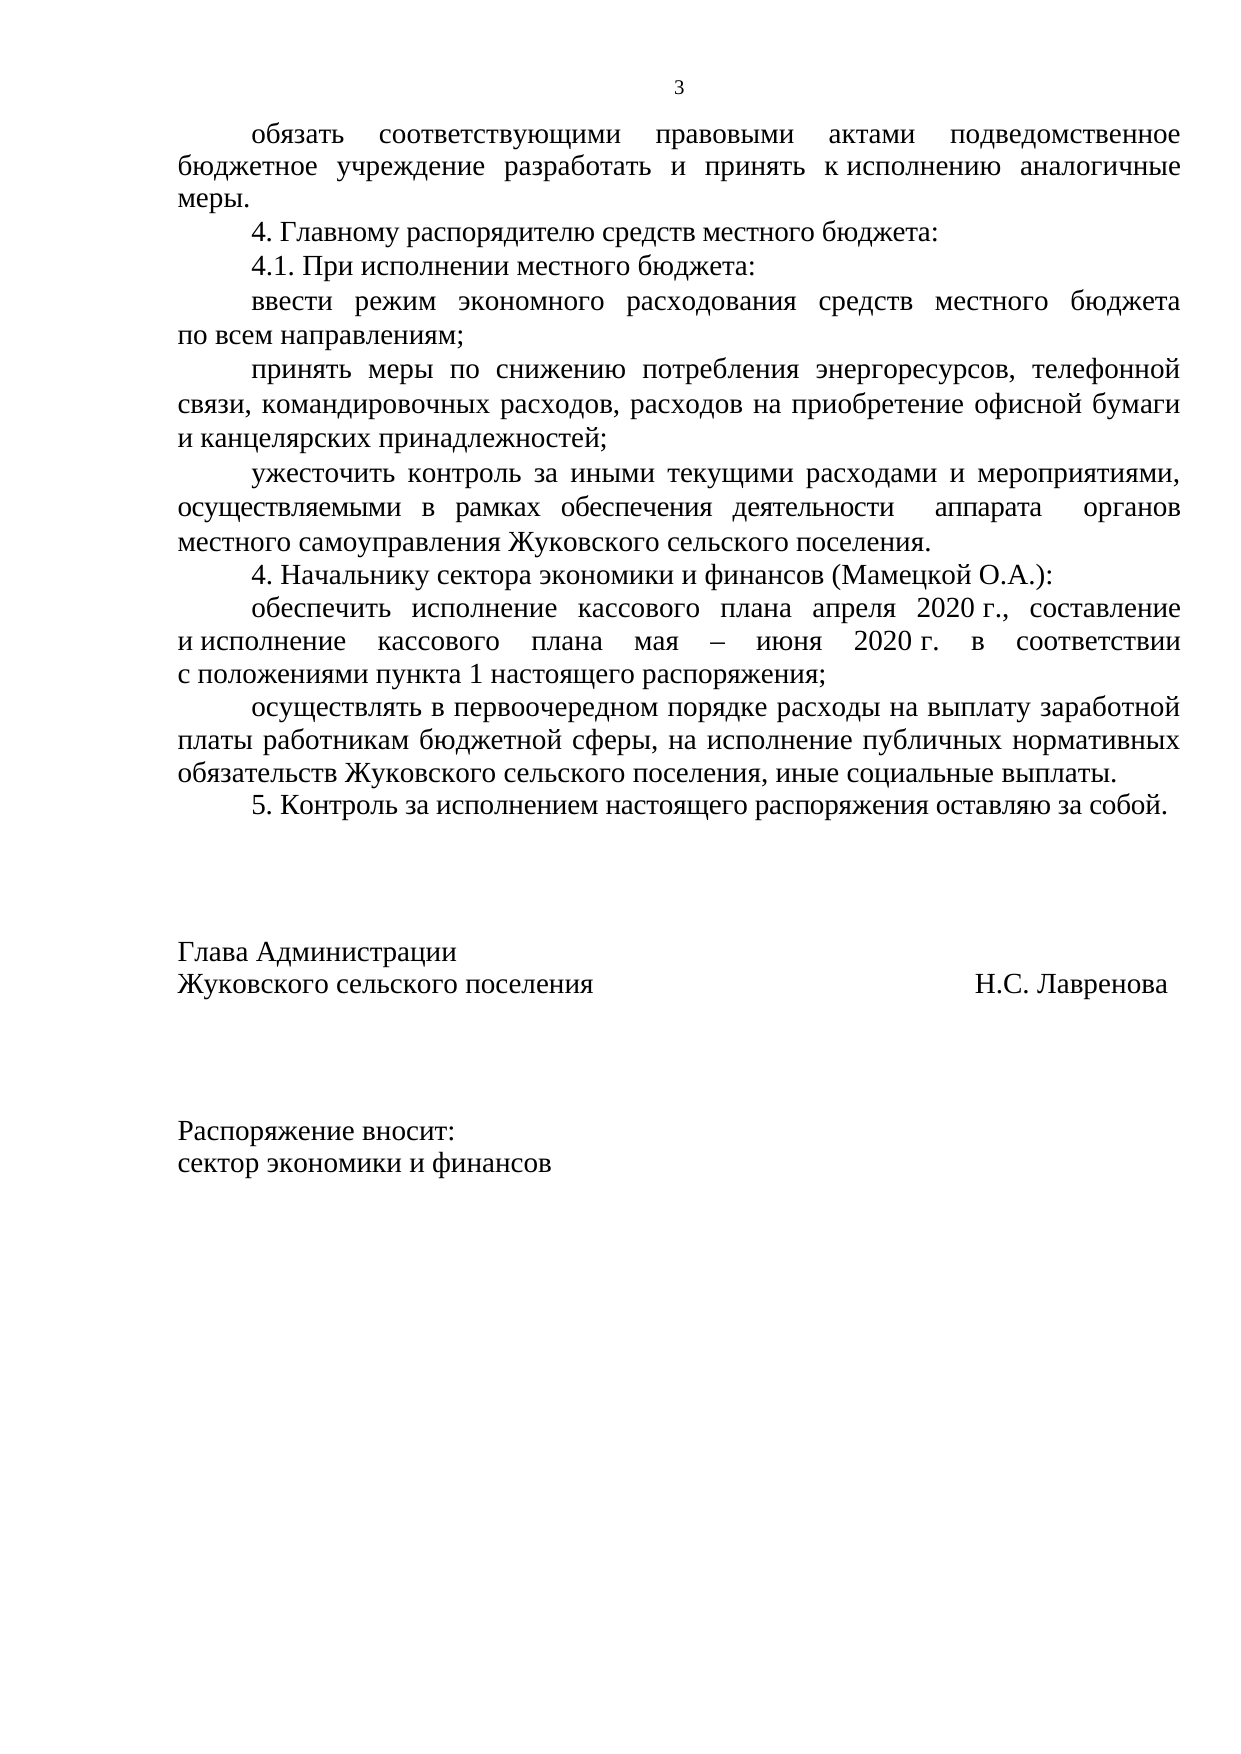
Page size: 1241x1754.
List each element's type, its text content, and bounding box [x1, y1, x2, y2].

text Жуковского сельского поселения Н.С. Лавренова [177, 968, 1181, 1000]
text принять меры по снижению потребления энергоресурсов, телефонной связи, командировочных расходов, расходов на приобретение офисной бумаги и канцелярских принадлежностей; [177, 352, 1181, 454]
text Распоряжение вносит: [177, 1114, 1181, 1146]
text ввести режим экономного расходования средств местного бюджета по всем направлениям; [177, 283, 1181, 351]
text обязать соответствующими правовыми актами подведомственное бюджетное учреждение разработать и принять к исполнению аналогичные меры. [177, 118, 1181, 214]
text 4.1. При исполнении местного бюджета: [177, 248, 1181, 282]
text 5. Контроль за исполнением настоящего распоряжения оставляю за собой. [177, 788, 1181, 821]
text осуществлять в первоочередном порядке расходы на выплату заработной платы работникам бюджетной сферы, на исполнение публичных нормативных обязательств Жуковского сельского поселения, иные социальные выплаты. [177, 690, 1181, 788]
text 4. Начальнику сектора экономики и финансов (Мамецкой О.А.): [177, 558, 1181, 591]
text 4. Главному распорядителю средств местного бюджета: [177, 214, 1181, 247]
text ужесточить контроль за иными текущими расходами и мероприятиями, осуществляемыми в рамках обеспечения деятельности аппарата органов местного самоуправления Жуковского сельского поселения. [177, 455, 1181, 557]
text обеспечить исполнение кассового плана апреля 2020 г., составление и исполнение кассового плана мая – июня 2020 г. в соответствии с положениями пункта 1 настоящего распоряжения; [177, 591, 1181, 690]
text сектор экономики и финансов [177, 1146, 1181, 1179]
text Глава Администрации [177, 935, 1181, 968]
